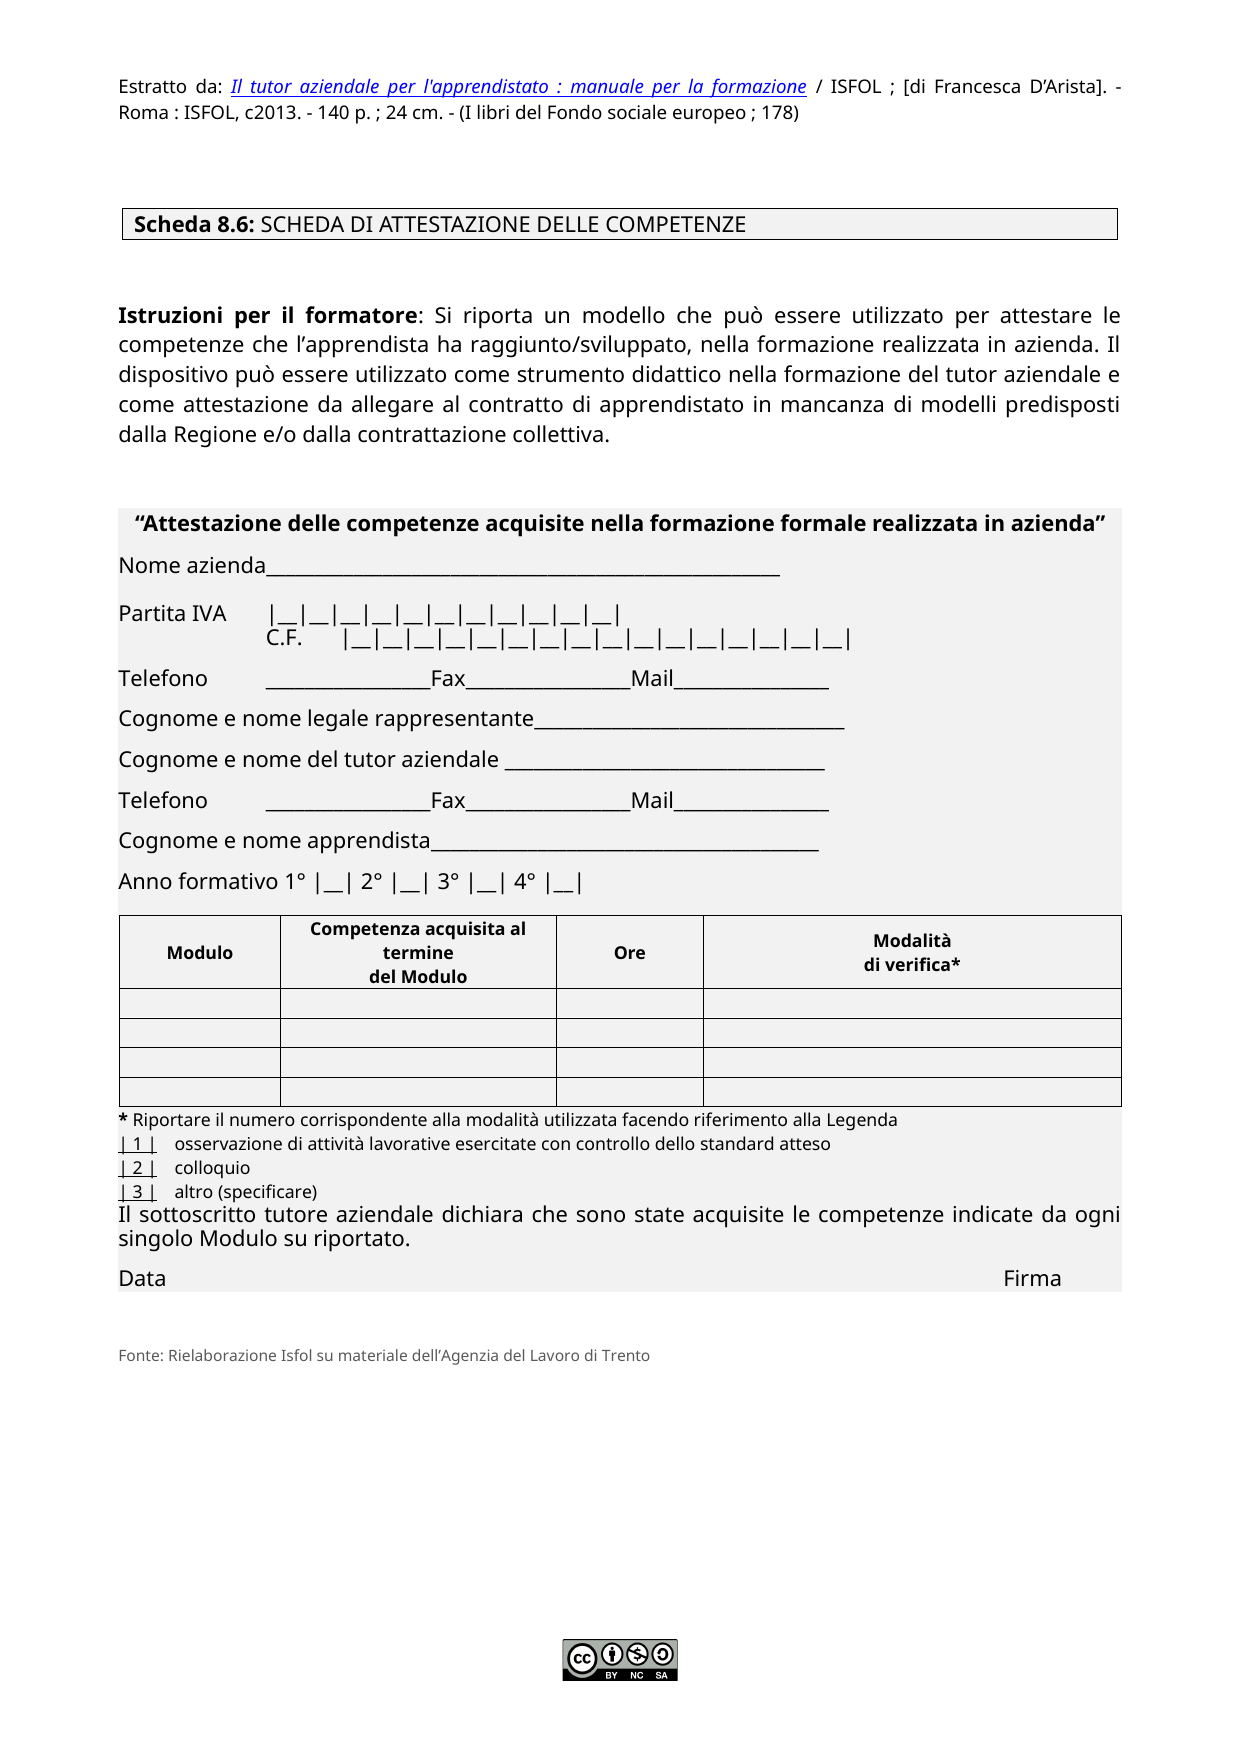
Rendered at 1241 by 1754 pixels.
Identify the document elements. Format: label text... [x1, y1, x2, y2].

table_cell [557, 1019, 703, 1047]
table_cell [557, 1048, 703, 1077]
table_cell [281, 1019, 556, 1047]
text “Attestazione delle competenze acquisite nella formazione formale realizzata in azienda” [118, 508, 1122, 538]
table_cell [120, 1078, 280, 1106]
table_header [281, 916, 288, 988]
text | 1 | osservazione di attività lavorative esercitate con controllo dello standard atteso [118, 1131, 1122, 1155]
table_cell [281, 989, 556, 1017]
table_cell [281, 1048, 556, 1077]
table_header Modalità di verifica* [704, 916, 1121, 988]
table_header Modulo [120, 916, 280, 988]
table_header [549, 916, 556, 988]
text Telefono _________________Fax_________________Mail________________ [118, 789, 1122, 813]
table_cell [704, 1078, 1121, 1106]
text Il sottoscritto tutore aziendale dichiara che sono state acquisite le competenze indicate da ogni singolo Modulo su riportato. [118, 1203, 1122, 1251]
text | 2 | colloquio [118, 1155, 1122, 1179]
text Cognome e nome legale rappresentante________________________________ [118, 708, 1122, 732]
table_header Ore [557, 916, 703, 988]
table_cell [120, 1019, 280, 1047]
table_cell [704, 1048, 1121, 1077]
table_header Scheda 8.6: SCHEDA DI ATTESTAZIONE DELLE COMPETENZE [123, 209, 1117, 239]
text Cognome e nome del tutor aziendale _________________________________ [118, 748, 1122, 772]
text Anno formativo 1° |__| 2° |__| 3° |__| 4° |__| [118, 870, 1122, 894]
text Telefono _________________Fax_________________Mail________________ [118, 667, 1122, 691]
text Fonte: Rielaborazione Isfol su materiale dell’Agenzia del Lavoro di Trento [118, 1345, 1122, 1366]
text C.F. |__|__|__|__|__|__|__|__|__|__|__|__|__|__|__|__| [118, 626, 1122, 650]
table_cell [557, 989, 703, 1017]
text Data Firma [118, 1268, 1122, 1292]
table_cell [281, 1078, 556, 1106]
text Partita IVA |__|__|__|__|__|__|__|__|__|__|__| [118, 602, 1122, 626]
text Cognome e nome apprendista________________________________________ [118, 829, 1122, 853]
table_cell [704, 1019, 1121, 1047]
table_cell [704, 989, 1121, 1017]
table_cell [557, 1078, 703, 1106]
table_cell [120, 989, 280, 1017]
text Nome azienda_____________________________________________________ [118, 554, 1122, 578]
table_cell [120, 1048, 280, 1077]
text | 3 | altro (specificare) [118, 1179, 1122, 1203]
text Istruzioni per il formatore: Si riporta un modello che può essere utilizzato per attestare le competenze che l’apprendista ha raggiunto/sviluppato, nella formazione realizzata in azienda. Il dispositivo può essere utilizzato come strumento didattico nella formazione del tutor aziendale e come attestazione da allegare al contratto di apprendistato in mancanza di modelli predisposti dalla Regione e/o dalla contrattazione collettiva. [118, 299, 1122, 448]
picture [562, 1639, 678, 1681]
text * Riportare il numero corrispondente alla modalità utilizzata facendo riferimento alla Legenda [118, 1107, 1122, 1131]
